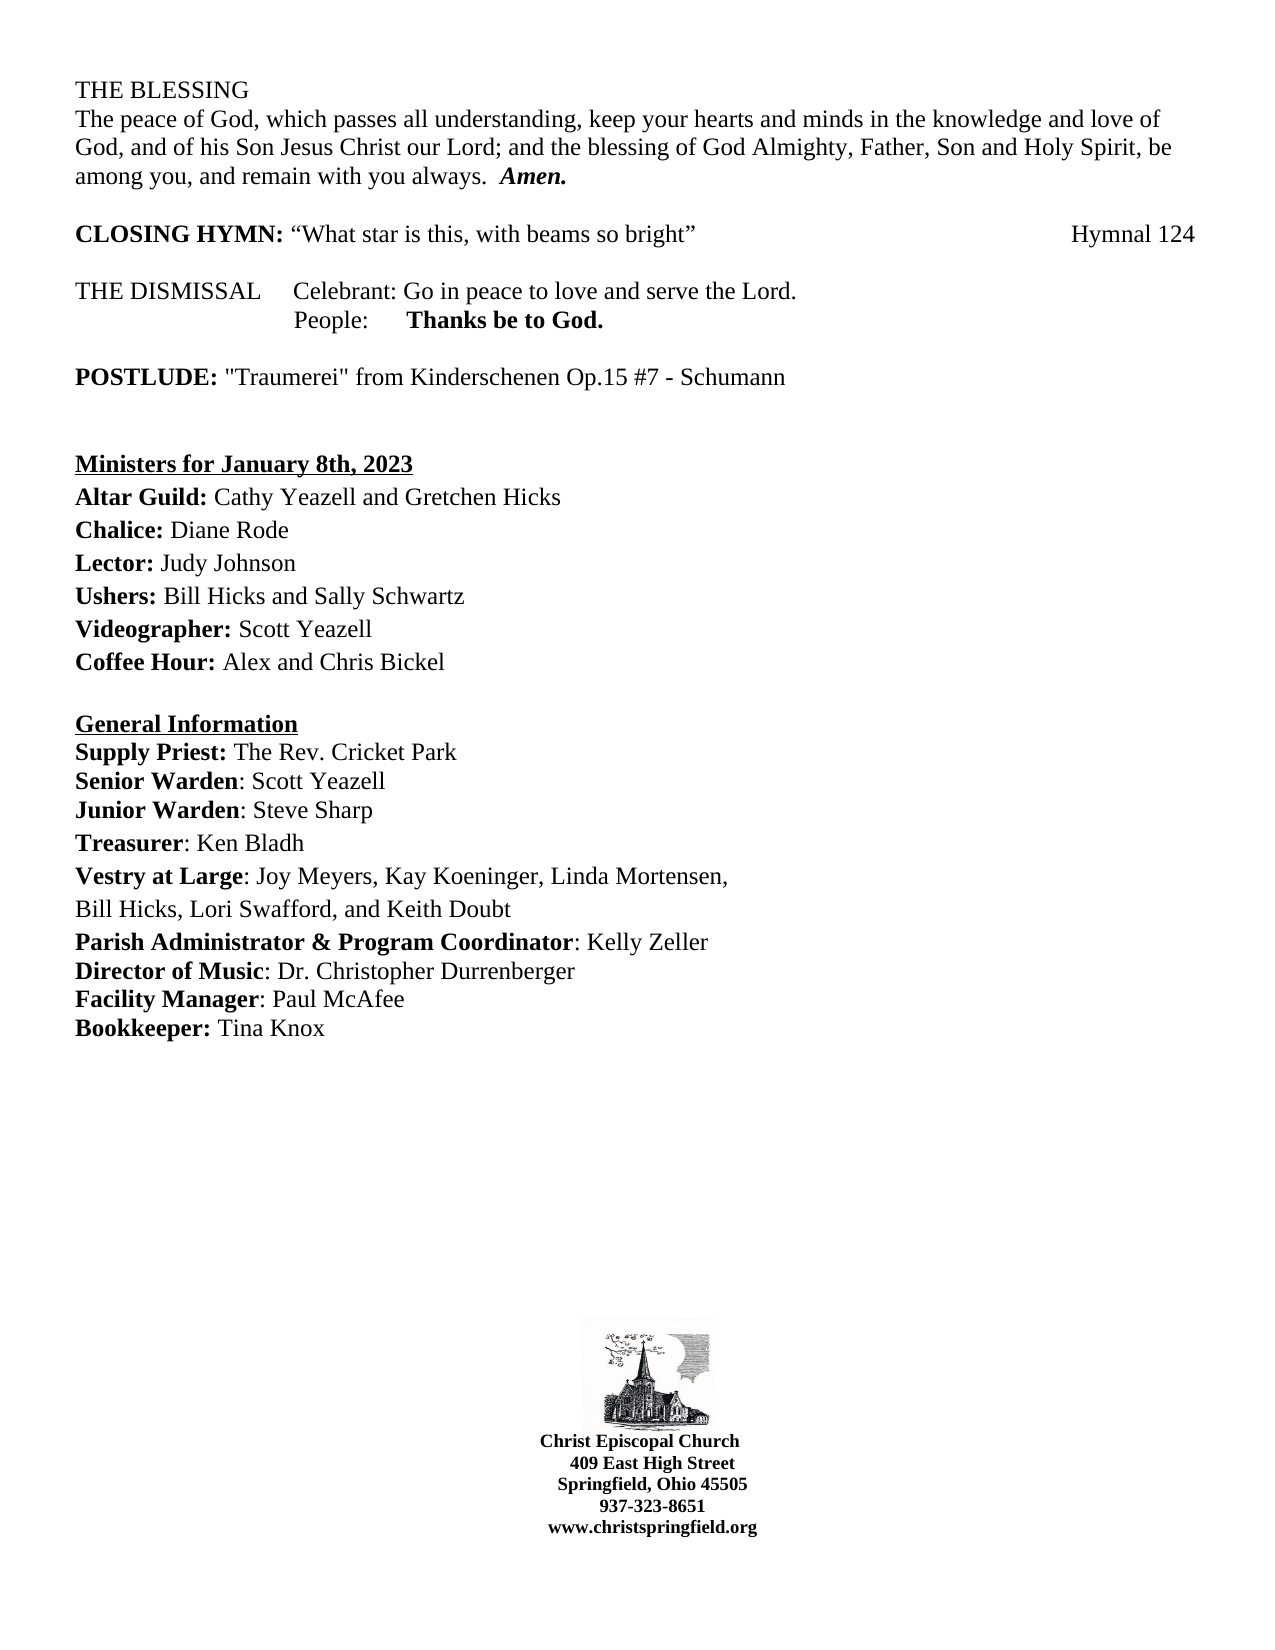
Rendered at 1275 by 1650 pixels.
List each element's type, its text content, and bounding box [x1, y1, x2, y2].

text Christ Episcopal Church [75, 1430, 1200, 1452]
text General Information [75, 709, 1200, 737]
text Springfield, Ohio 45505 [75, 1473, 1230, 1495]
text Bill Hicks, Lori Swafford, and Keith Doubt [75, 894, 1200, 923]
text CLOSING HYMN: “What star is this, with beams so bright” Hymnal 124 [75, 219, 1200, 247]
text Senior Warden: Scott Yeazell [75, 766, 1200, 795]
text THE BLESSING [75, 75, 1200, 104]
text Director of Music: Dr. Christopher Durrenberger [75, 956, 1200, 984]
text The peace of God, which passes all understanding, keep your hearts and minds in the knowledge and love of God, and of his Son Jesus Christ our Lord; and the blessing of God Almighty, Father, Son and Holy Spirit, be among you, and remain with you always. Amen. [75, 104, 1200, 190]
text Lector: Judy Johnson [75, 548, 1200, 577]
text www.christspringfield.org [75, 1516, 1230, 1538]
text Altar Guild: Cathy Yeazell and Gretchen Hicks [75, 482, 1200, 511]
text Ministers for January 8th, 2023 [75, 449, 1200, 477]
text Bookkeeper: Tina Knox [75, 1013, 1200, 1042]
text THE DISMISSAL Celebrant: Go in peace to love and serve the Lord. [75, 276, 1200, 305]
text 937-323-8651 [75, 1495, 1230, 1516]
text Supply Priest: The Rev. Cricket Park [75, 737, 1200, 766]
picture [582, 1318, 714, 1430]
text Treasurer: Ken Bladh [75, 828, 1200, 857]
text Ushers: Bill Hicks and Sally Schwartz [75, 581, 1200, 609]
text Junior Warden: Steve Sharp [75, 795, 1200, 824]
text Parish Administrator & Program Coordinator: Kelly Zeller [75, 927, 1200, 956]
text 409 East High Street [75, 1452, 1230, 1473]
text Vestry at Large: Joy Meyers, Kay Koeninger, Linda Mortensen, [75, 861, 1200, 890]
text Chalice: Diane Rode [75, 515, 1200, 543]
text Coffee Hour: Alex and Chris Bickel [75, 647, 1200, 676]
text People: Thanks be to God. [75, 305, 1200, 334]
text POSTLUDE: "Traumerei" from Kinderschenen Op.15 #7 - Schumann [75, 362, 1200, 391]
text Facility Manager: Paul McAfee [75, 984, 1200, 1013]
text Videographer: Scott Yeazell [75, 614, 1200, 643]
